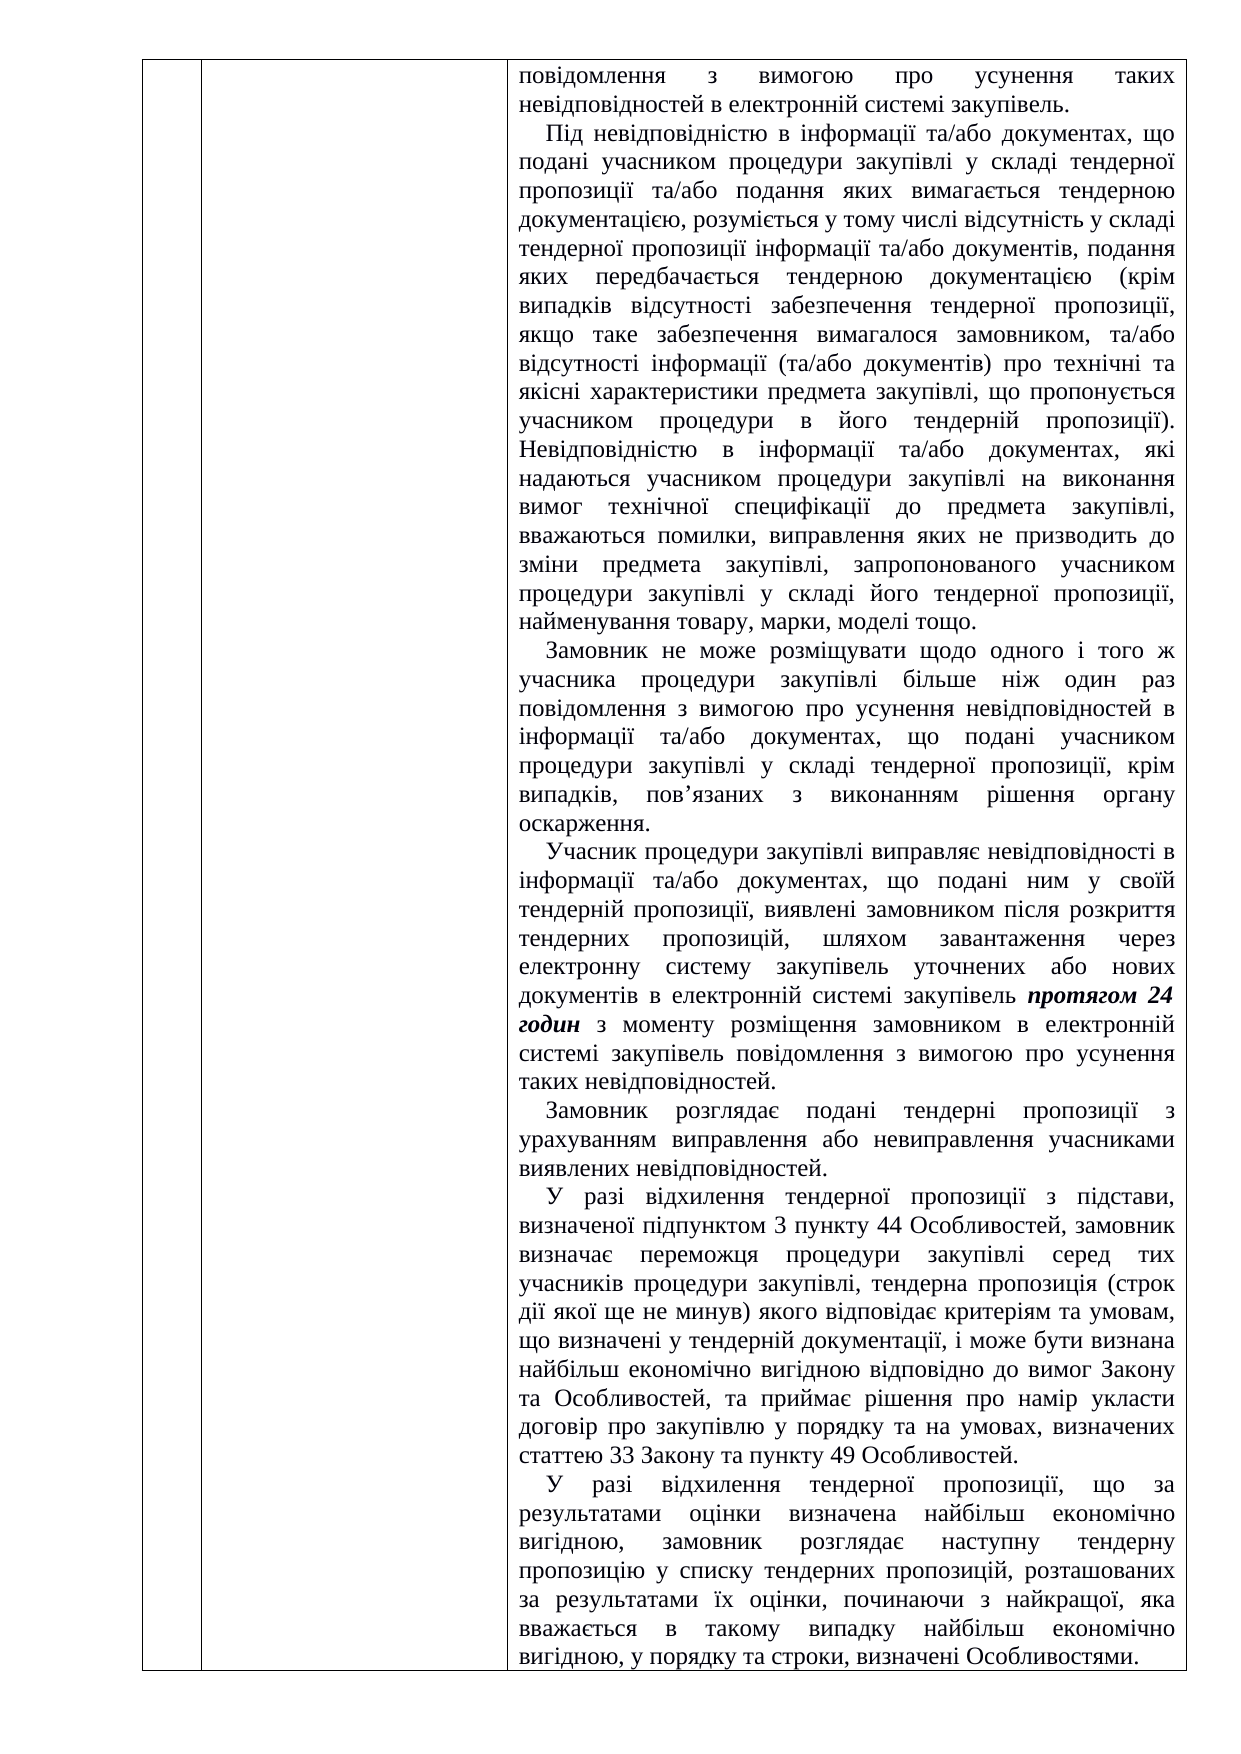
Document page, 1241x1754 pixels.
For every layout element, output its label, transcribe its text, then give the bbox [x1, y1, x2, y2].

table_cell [508, 60, 1186, 1670]
table_cell 1 [143, 60, 201, 1670]
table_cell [202, 60, 507, 1670]
